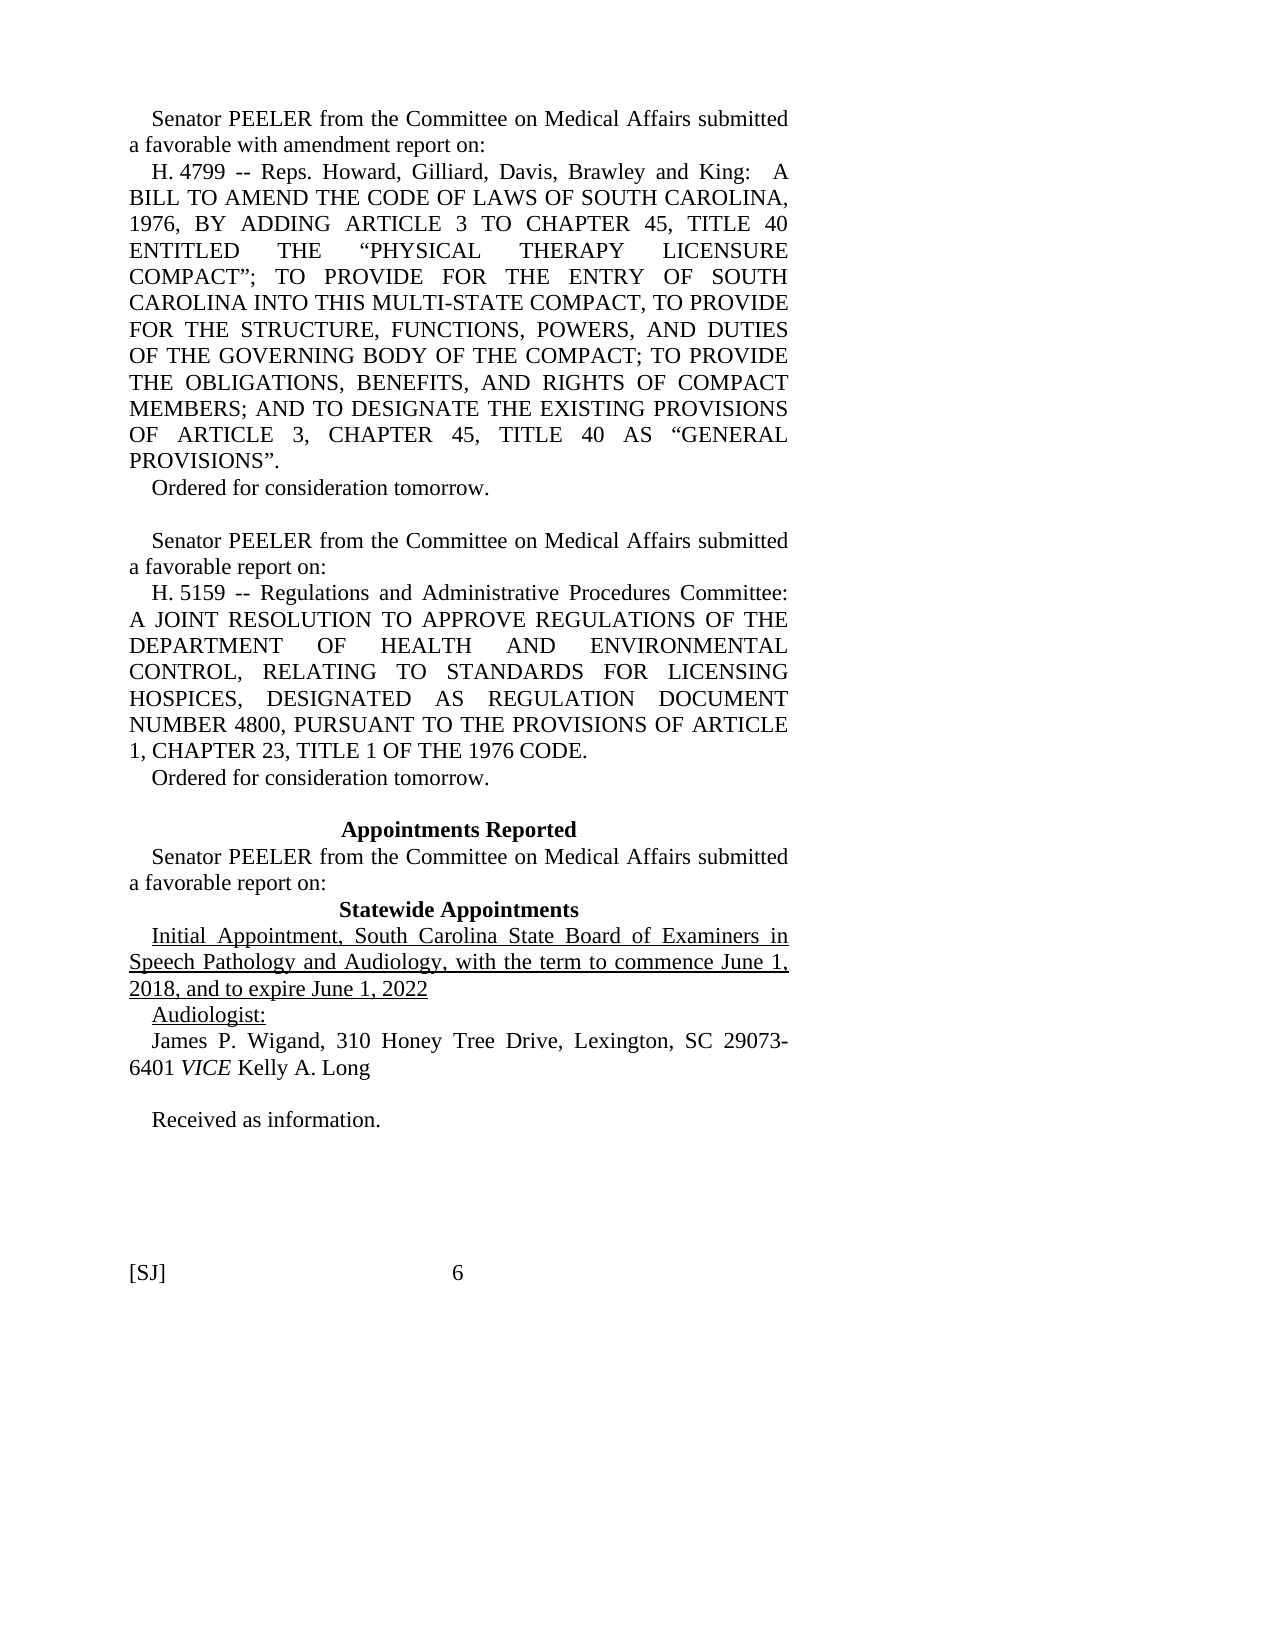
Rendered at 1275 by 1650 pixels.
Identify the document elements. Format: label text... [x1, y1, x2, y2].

text H. 5159 -- Regulations and Administrative Procedures Committee: A JOINT RESOLUTION TO APPROVE REGULATIONS OF THE DEPARTMENT OF HEALTH AND ENVIRONMENTAL CONTROL, RELATING TO STANDARDS FOR LICENSING HOSPICES, DESIGNATED AS REGULATION DOCUMENT NUMBER 4800, PURSUANT TO THE PROVISIONS OF ARTICLE 1, CHAPTER 23, TITLE 1 OF THE 1976 CODE. [129, 579, 789, 764]
text Received as information. [129, 1106, 789, 1133]
text Initial Appointment, South Carolina State Board of Examiners in Speech Pathology and Audiology, with the term to commence June 1, 2018, and to expire June 1, 2022 [129, 973, 789, 1001]
text Senator PEELER from the Committee on Medical Affairs submitted a favorable report on: [129, 843, 789, 896]
text Appointments Reported [129, 817, 789, 843]
text Ordered for consideration tomorrow. [129, 474, 789, 500]
text Ordered for consideration tomorrow. [129, 764, 789, 790]
text H. 4799 -- Reps. Howard, Gilliard, Davis, Brawley and King: A BILL TO AMEND THE CODE OF LAWS OF SOUTH CAROLINA, 1976, BY ADDING ARTICLE 3 TO CHAPTER 45, TITLE 40 ENTITLED THE “PHYSICAL THERAPY LICENSURE COMPACT”; TO PROVIDE FOR THE ENTRY OF SOUTH CAROLINA INTO THIS MULTI-STATE COMPACT, TO PROVIDE FOR THE STRUCTURE, FUNCTIONS, POWERS, AND DUTIES OF THE GOVERNING BODY OF THE COMPACT; TO PROVIDE THE OBLIGATIONS, BENEFITS, AND RIGHTS OF COMPACT MEMBERS; AND TO DESIGNATE THE EXISTING PROVISIONS OF ARTICLE 3, CHAPTER 45, TITLE 40 AS “GENERAL PROVISIONS”. [129, 158, 789, 474]
text James P. Wigand, 310 Honey Tree Drive, Lexington, SC 29073-6401 VICE Kelly A. Long [129, 1027, 789, 1080]
text Senator PEELER from the Committee on Medical Affairs submitted a favorable with amendment report on: [129, 105, 789, 158]
text Initial Appointment, South Carolina State Board of Examiners in Speech Pathology and Audiology, with the term to commence June 1, 2018, and to expire June 1, 2022 [129, 922, 789, 971]
text Senator PEELER from the Committee on Medical Affairs submitted a favorable report on: [129, 527, 789, 579]
text Audiologist: [129, 1001, 789, 1027]
text Statewide Appointments [129, 896, 789, 922]
